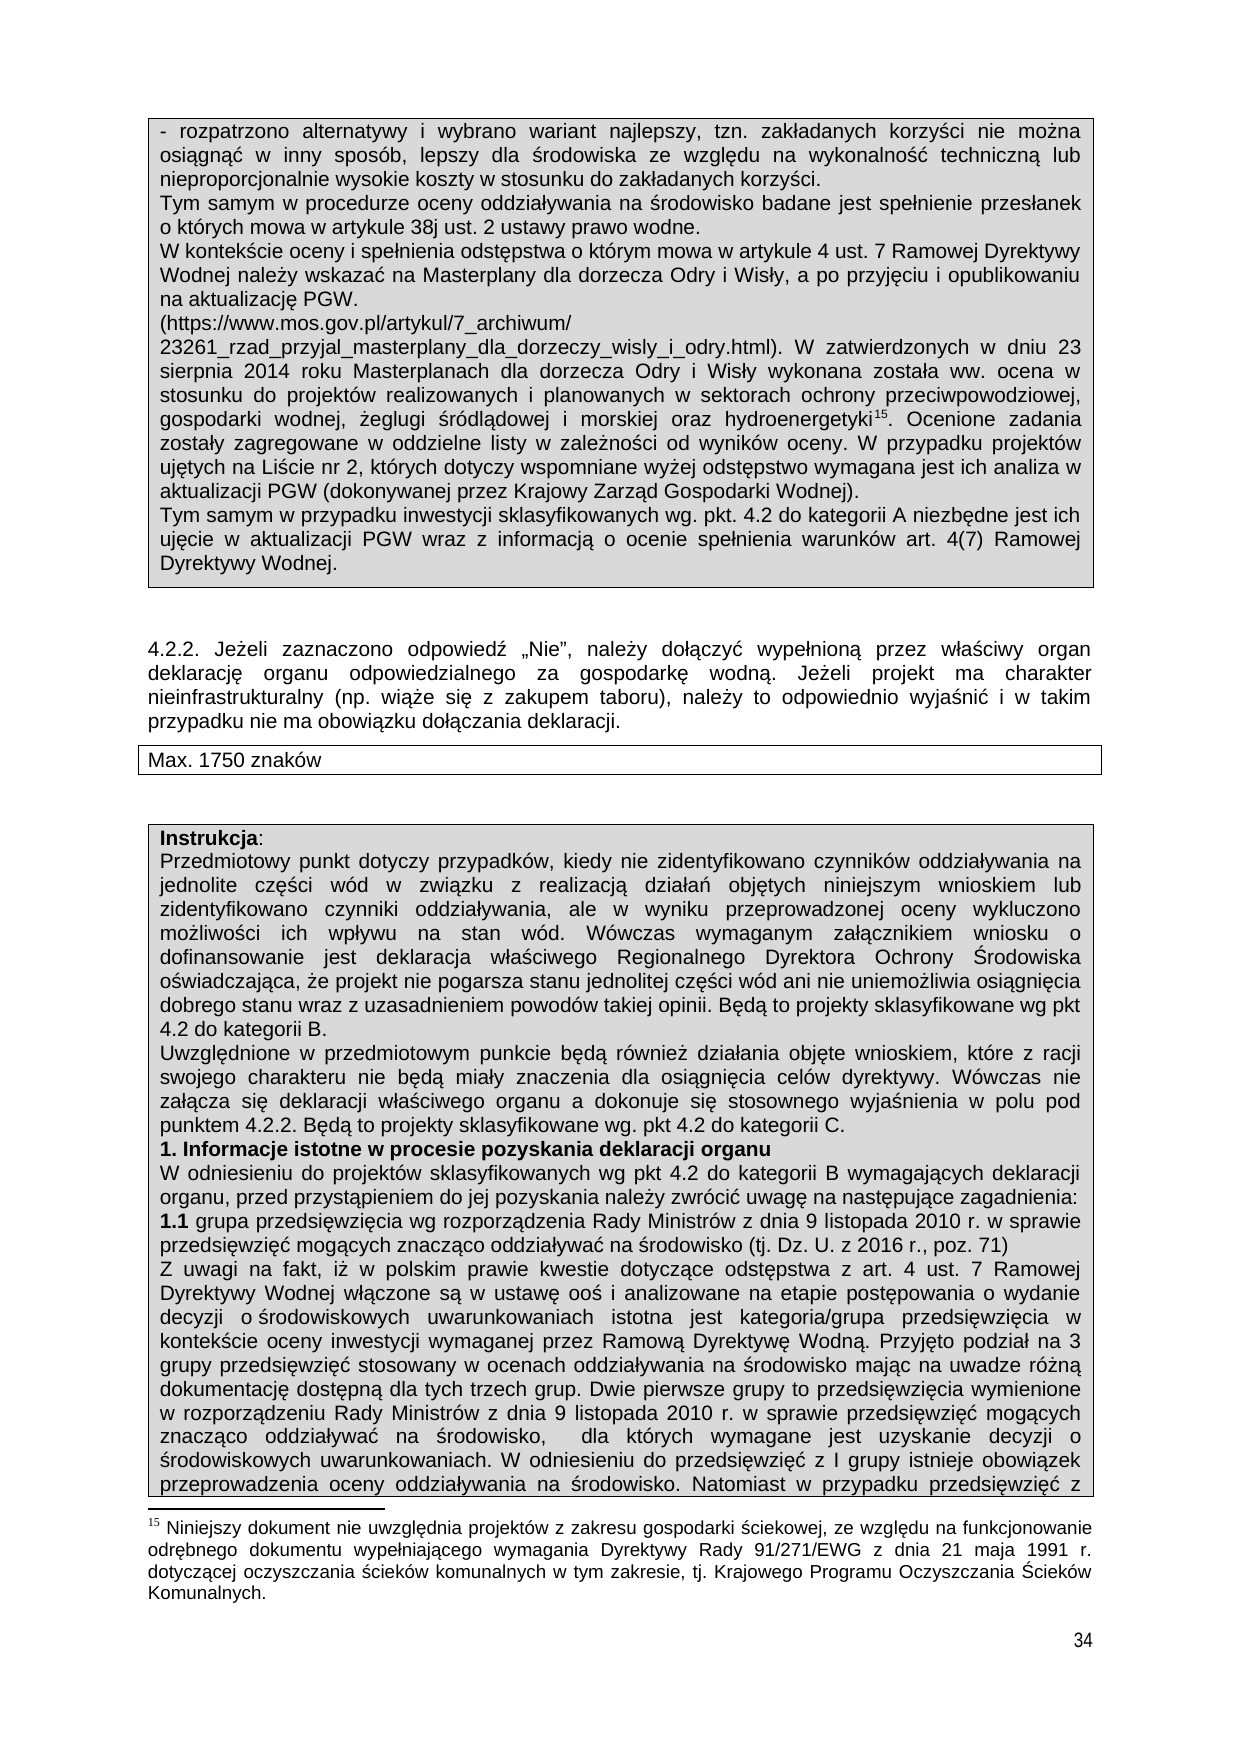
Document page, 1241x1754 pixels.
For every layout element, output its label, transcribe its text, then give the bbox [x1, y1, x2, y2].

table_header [149, 119, 1093, 587]
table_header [149, 825, 1093, 1496]
text Max. 1750 znaków [139, 746, 1101, 774]
text 4.2.2. Jeżeli zaznaczono odpowiedź „Nie”, należy dołączyć wypełnioną przez właściwy organ deklarację organu odpowiedzialnego za gospodarkę wodną. Jeżeli projekt ma charakter nieinfrastrukturalny (np. wiąże się z zakupem taboru), należy to odpowiednio wyjaśnić i w takim przypadku nie ma obowiązku dołączania deklaracji. [148, 637, 1093, 733]
